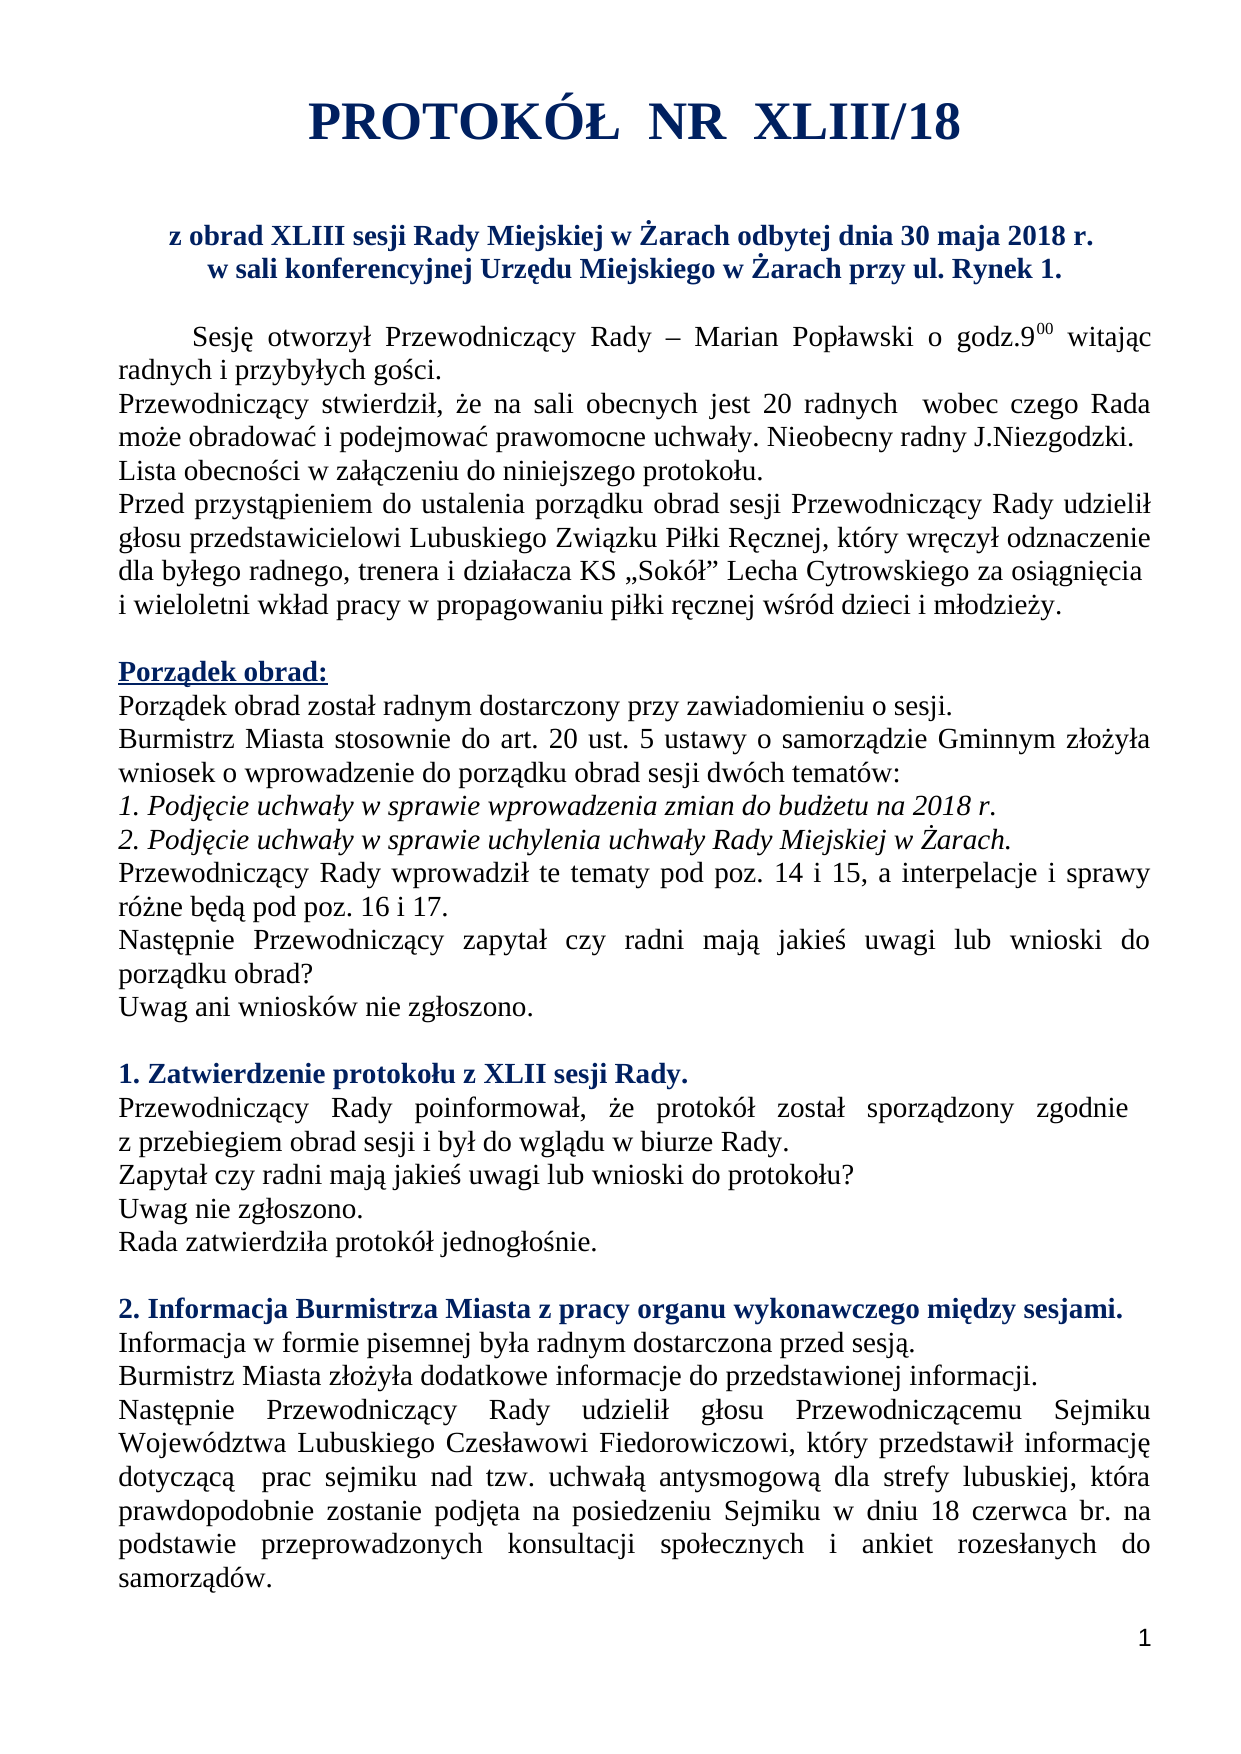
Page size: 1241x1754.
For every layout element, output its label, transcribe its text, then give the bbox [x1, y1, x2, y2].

text 2. Podjęcie uchwały w sprawie uchylenia uchwały Rady Miejskiej w Żarach. [118, 822, 1152, 855]
text Uwag nie zgłoszono. [118, 1191, 1152, 1224]
text Burmistrz Miasta złożyła dodatkowe informacje do przedstawionej informacji. [118, 1358, 1152, 1392]
text Burmistrz Miasta stosownie do art. 20 ust. 5 ustawy o samorządzie Gminnym złożyła wniosek o wprowadzenie do porządku obrad sesji dwóch tematów: [118, 721, 1152, 788]
text Przewodniczący stwierdził, że na sali obecnych jest 20 radnych wobec czego Rada może obradować i podejmować prawomocne uchwały. Nieobecny radny J.Niezgodzki. [118, 386, 1152, 453]
text 1. Zatwierdzenie protokołu z XLII sesji Rady. [118, 1057, 1152, 1090]
text Przed przystąpieniem do ustalenia porządku obrad sesji Przewodniczący Rady udzielił głosu przedstawicielowi Lubuskiego Związku Piłki Ręcznej, który wręczył odznaczenie dla byłego radnego, trenera i działacza KS „Sokół” Lecha Cytrowskiego za osiągnięcia i wieloletni wkład pracy w propagowaniu piłki ręcznej wśród dzieci i młodzieży. [118, 486, 1152, 621]
text z obrad XLIII sesji Rady Miejskiej w Żarach odbytej dnia 30 maja 2018 r. w sali konferencyjnej Urzędu Miejskiego w Żarach przy ul. Rynek 1. [118, 218, 1152, 285]
text Rada zatwierdziła protokół jednogłośnie. [118, 1224, 1152, 1258]
title PROTOKÓŁ NR XLIII/18 [118, 89, 1152, 151]
text 1. Podjęcie uchwały w sprawie wprowadzenia zmian do budżetu na 2018 r. [118, 788, 1152, 822]
text Następnie Przewodniczący Rady udzielił głosu Przewodniczącemu Sejmiku Województwa Lubuskiego Czesławowi Fiedorowiczowi, który przedstawił informację dotyczącą prac sejmiku nad tzw. uchwałą antysmogową dla strefy lubuskiej, która prawdopodobnie zostanie podjęta na posiedzeniu Sejmiku w dniu 18 czerwca br. na podstawie przeprowadzonych konsultacji społecznych i ankiet rozesłanych do samorządów. [118, 1392, 1152, 1593]
text Przewodniczący Rady wprowadził te tematy pod poz. 14 i 15, a interpelacje i sprawy różne będą pod poz. 16 i 17. [118, 855, 1152, 922]
text Informacja w formie pisemnej była radnym dostarczona przed sesją. [118, 1325, 1152, 1358]
text Sesję otworzył Przewodniczący Rady – Marian Popławski o godz.900 witając radnych i przybyłych gości. [118, 319, 1152, 386]
list Następnie Przewodniczący zapytał czy radni mają jakieś uwagi lub wnioski do porządku obrad? [118, 922, 1152, 989]
text Zapytał czy radni mają jakieś uwagi lub wnioski do protokołu? [118, 1157, 1152, 1191]
text Lista obecności w załączeniu do niniejszego protokołu. [118, 453, 1152, 486]
text Porządek obrad został radnym dostarczony przy zawiadomieniu o sesji. [118, 688, 1152, 721]
list Uwag ani wniosków nie zgłoszono. [118, 989, 1152, 1023]
text Przewodniczący Rady poinformował, że protokół został sporządzony zgodnie z przebiegiem obrad sesji i był do wglądu w biurze Rady. [118, 1090, 1152, 1157]
text Porządek obrad: [118, 654, 1152, 688]
text 2. Informacja Burmistrza Miasta z pracy organu wykonawczego między sesjami. [118, 1291, 1152, 1325]
